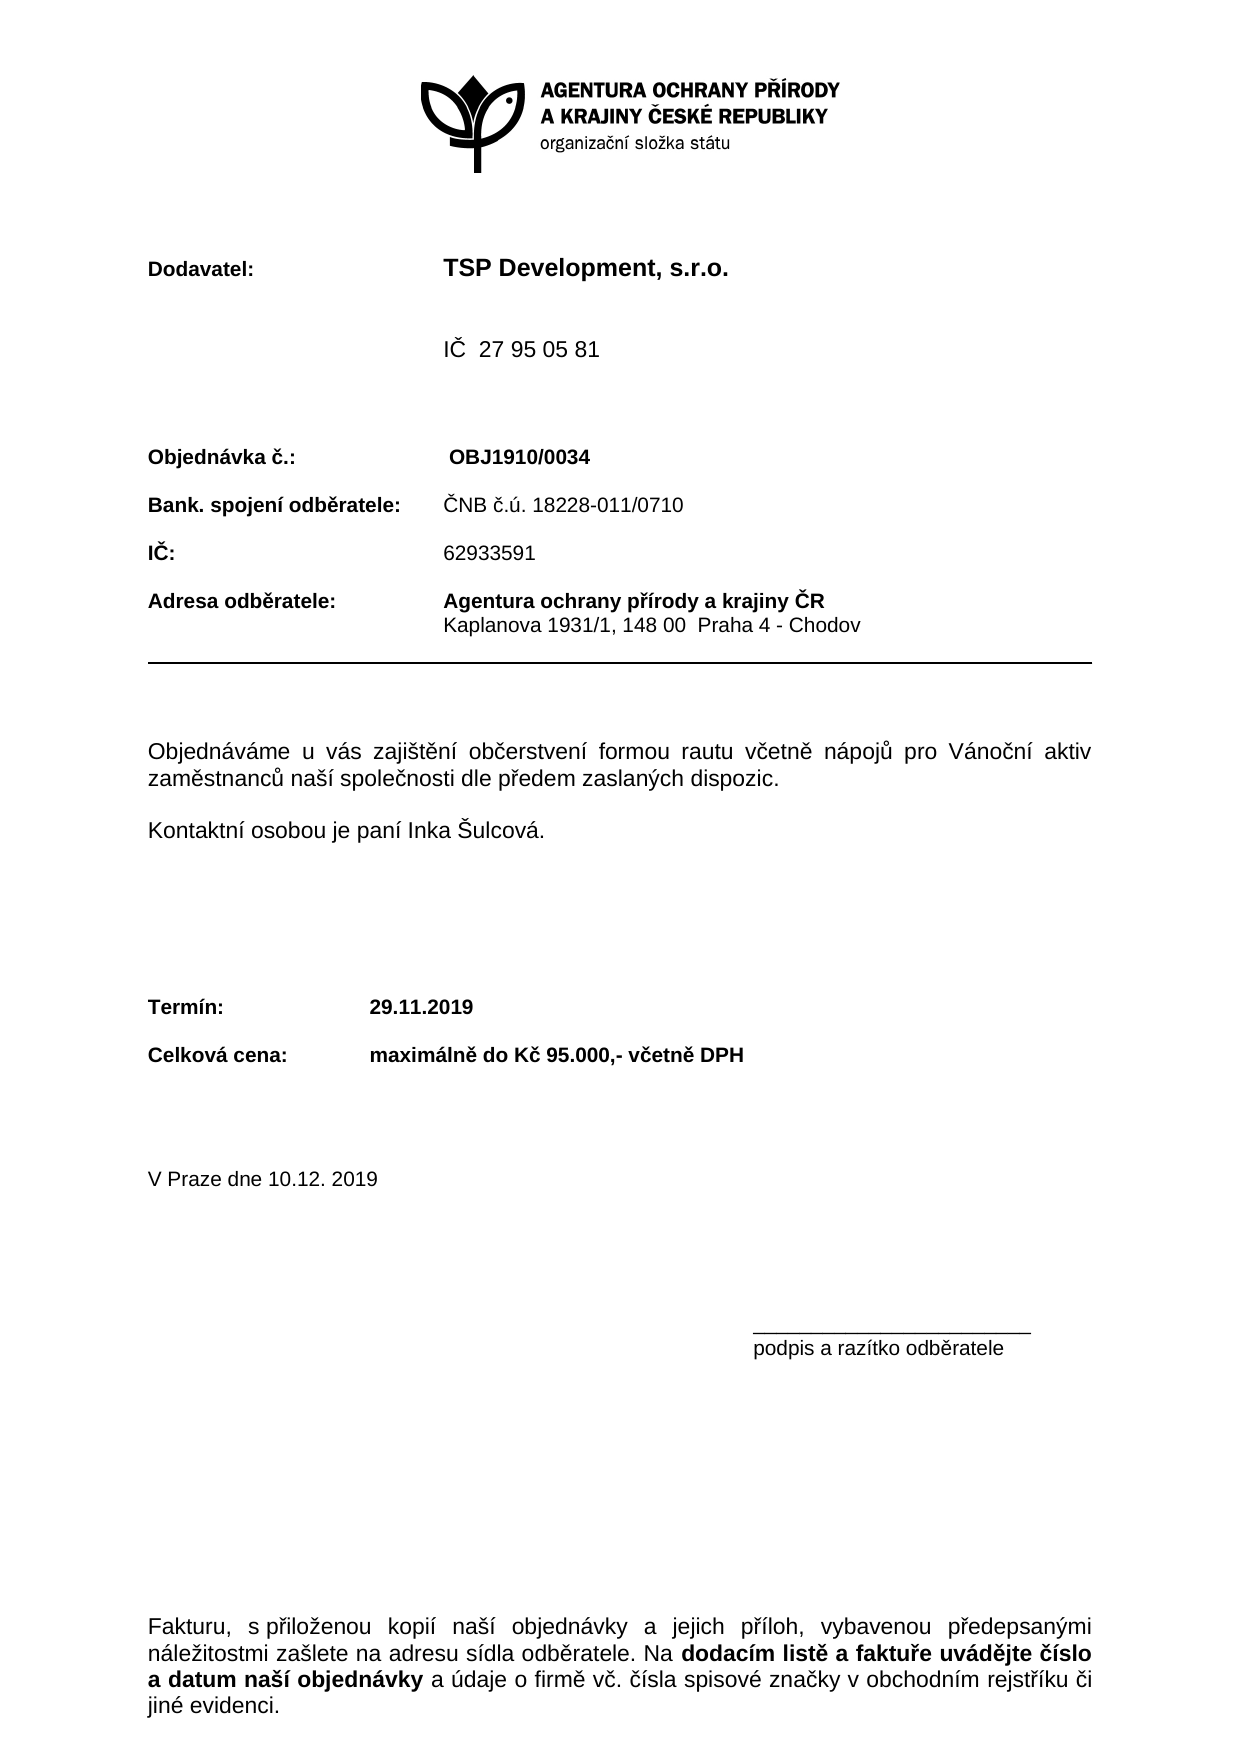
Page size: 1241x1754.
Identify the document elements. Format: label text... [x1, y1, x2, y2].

text Objednávka č.: OBJ1910/0034 [148, 445, 1092, 469]
text Bank. spojení odběratele: ČNB č.ú. 18228-011/0710 [148, 493, 1092, 517]
text Adresa odběratele: Agentura ochrany přírody a krajiny ČR [148, 588, 1092, 612]
text IČ: 62933591 [148, 541, 1092, 564]
picture [421, 75, 840, 173]
text Kaplanova 1931/1, 148 00 Praha 4 - Chodov [148, 612, 1092, 636]
text Celková cena: maximálně do Kč 95.000,- včetně DPH [148, 1042, 1092, 1066]
text V Praze dne 10.12. 2019 [148, 1167, 1092, 1191]
text Termín: 29.11.2019 [148, 994, 1092, 1018]
text Kontaktní osobou je paní Inka Šulcová. [148, 817, 1092, 844]
text Objednáváme u vás zajištění občerstvení formou rautu včetně nápojů pro Vánoční aktiv zaměstnanců naší společnosti dle předem zaslaných dispozic. [148, 738, 1092, 791]
text Dodavatel: TSP Development, s.r.o. [148, 252, 1092, 336]
text ________________________ [148, 1311, 1092, 1335]
text podpis a razítko odběratele [148, 1335, 1092, 1360]
text IČ 27 95 05 81 [148, 336, 1092, 363]
